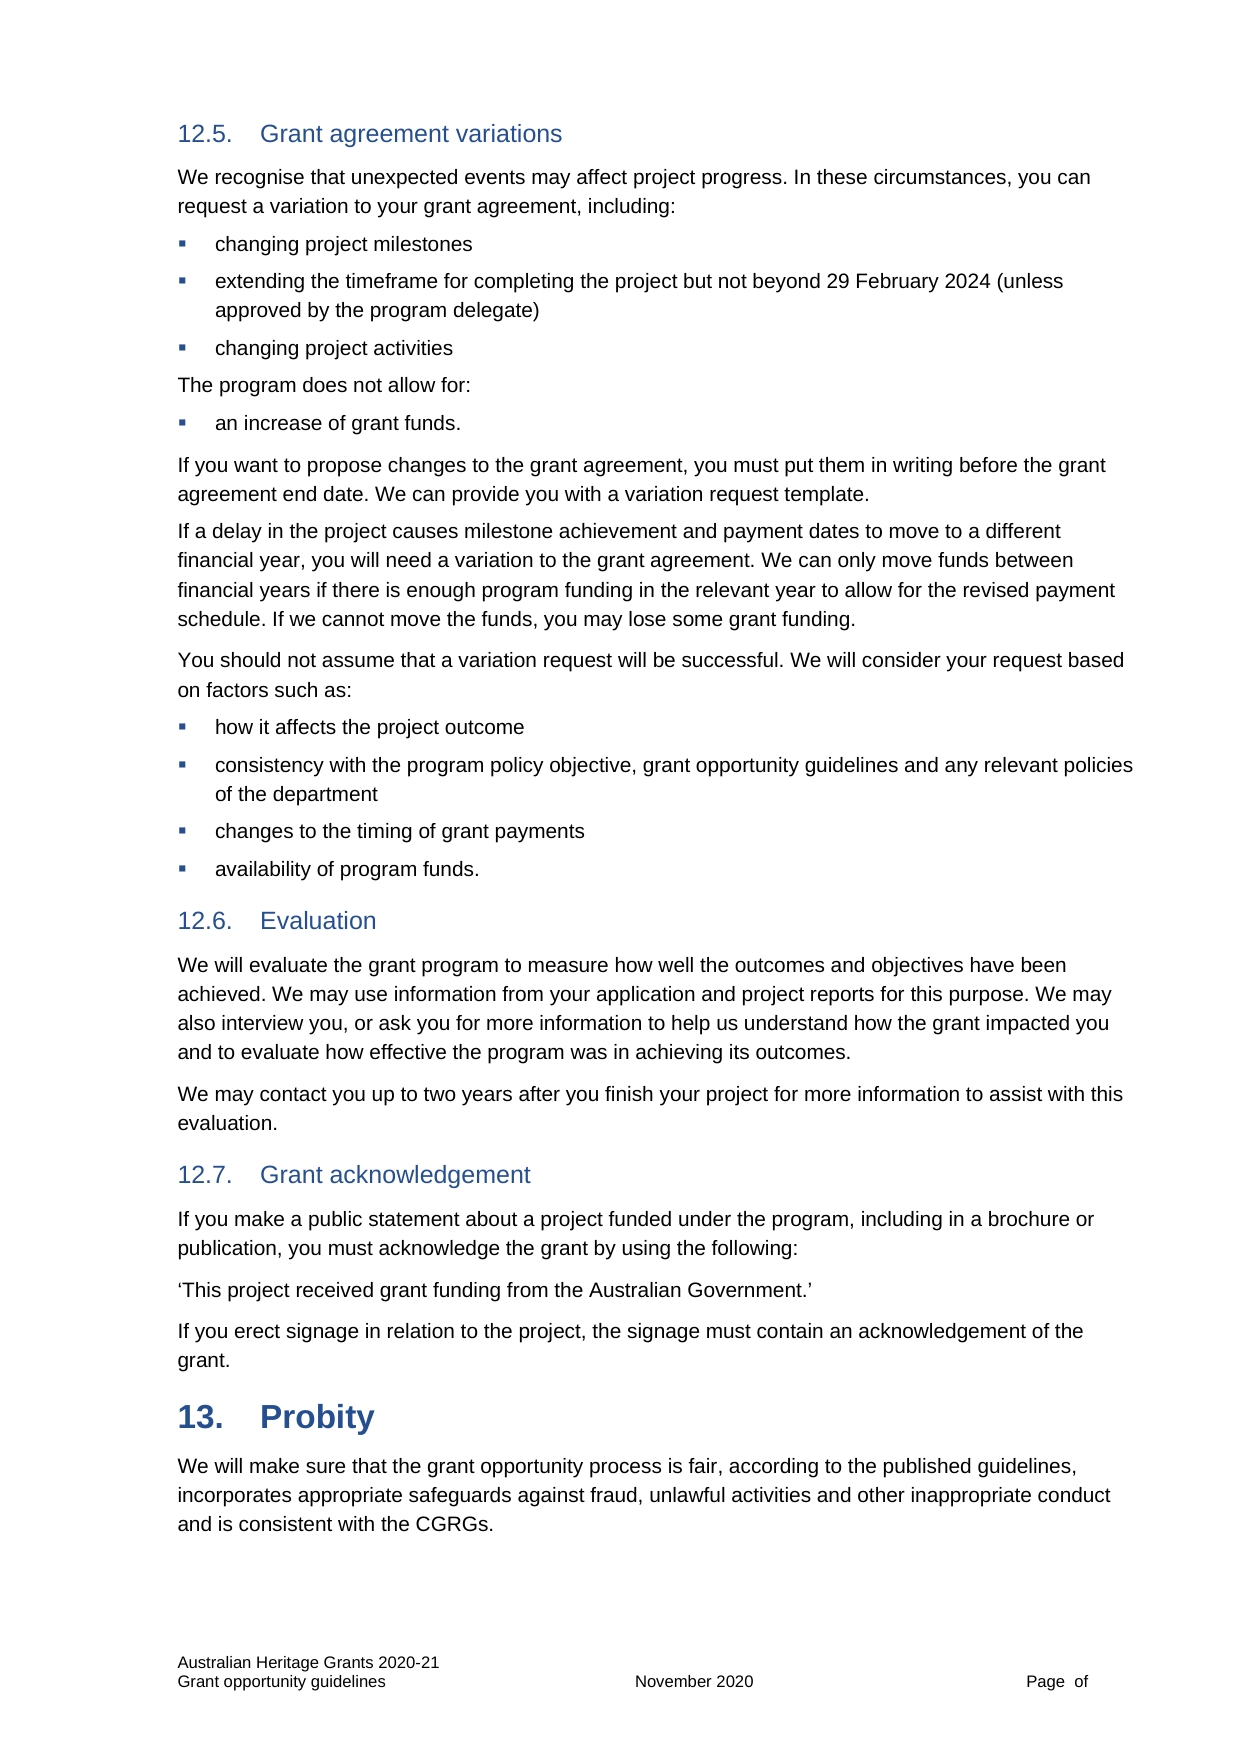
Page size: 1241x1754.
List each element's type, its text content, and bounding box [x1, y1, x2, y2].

list If you want to propose changes to the grant agreement, you must put them in writing before the grant agreement end date. We can provide you with a variation request template. [177, 447, 1137, 506]
list changing project milestones [177, 226, 1137, 256]
list availability of program funds. [177, 851, 1137, 881]
list an increase of grant funds. [177, 406, 1137, 435]
list changing project activities [177, 331, 1137, 360]
list changes to the timing of grant payments [177, 814, 1137, 843]
subtitle Grant agreement variations [177, 118, 1137, 147]
text You should not assume that a variation request will be successful. We will consider your request based on factors such as: [177, 643, 1137, 701]
text ‘This project received grant funding from the Australian Government.’ [177, 1272, 1137, 1301]
text The program does not allow for: [177, 368, 1137, 397]
list extending the timeframe for completing the project but not beyond 29 February 2024 (unless approved by the program delegate) [177, 264, 1137, 322]
subtitle Grant acknowledgement [177, 1160, 1137, 1189]
text We recognise that unexpected events may affect project progress. In these circumstances, you can request a variation to your grant agreement, including: [177, 160, 1137, 218]
text If you make a public statement about a project funded under the program, including in a brochure or publication, you must acknowledge the grant by using the following: [177, 1201, 1137, 1260]
list how it affects the project outcome [177, 710, 1137, 739]
text We may contact you up to two years after you finish your project for more information to assist with this evaluation. [177, 1076, 1137, 1135]
text If you erect signage in relation to the project, the signage must contain an acknowledgement of the grant. [177, 1314, 1137, 1372]
list consistency with the program policy objective, grant opportunity guidelines and any relevant policies of the department [177, 747, 1137, 806]
text We will make sure that the grant opportunity process is fair, according to the published guidelines, incorporates appropriate safeguards against fraud, unlawful activities and other inappropriate conduct and is consistent with the CGRGs. [177, 1448, 1137, 1536]
subtitle Probity [177, 1397, 1137, 1436]
subtitle Evaluation [177, 906, 1137, 935]
text We will evaluate the grant program to measure how well the outcomes and objectives have been achieved. We may use information from your application and project reports for this purpose. We may also interview you, or ask you for more information to help us understand how the grant impacted you and to evaluate how effective the program was in achieving its outcomes. [177, 947, 1137, 1064]
text If a delay in the project causes milestone achievement and payment dates to move to a different financial year, you will need a variation to the grant agreement. We can only move funds between financial years if there is enough program funding in the relevant year to allow for the revised payment schedule. If we cannot move the funds, you may lose some grant funding. [177, 514, 1137, 631]
